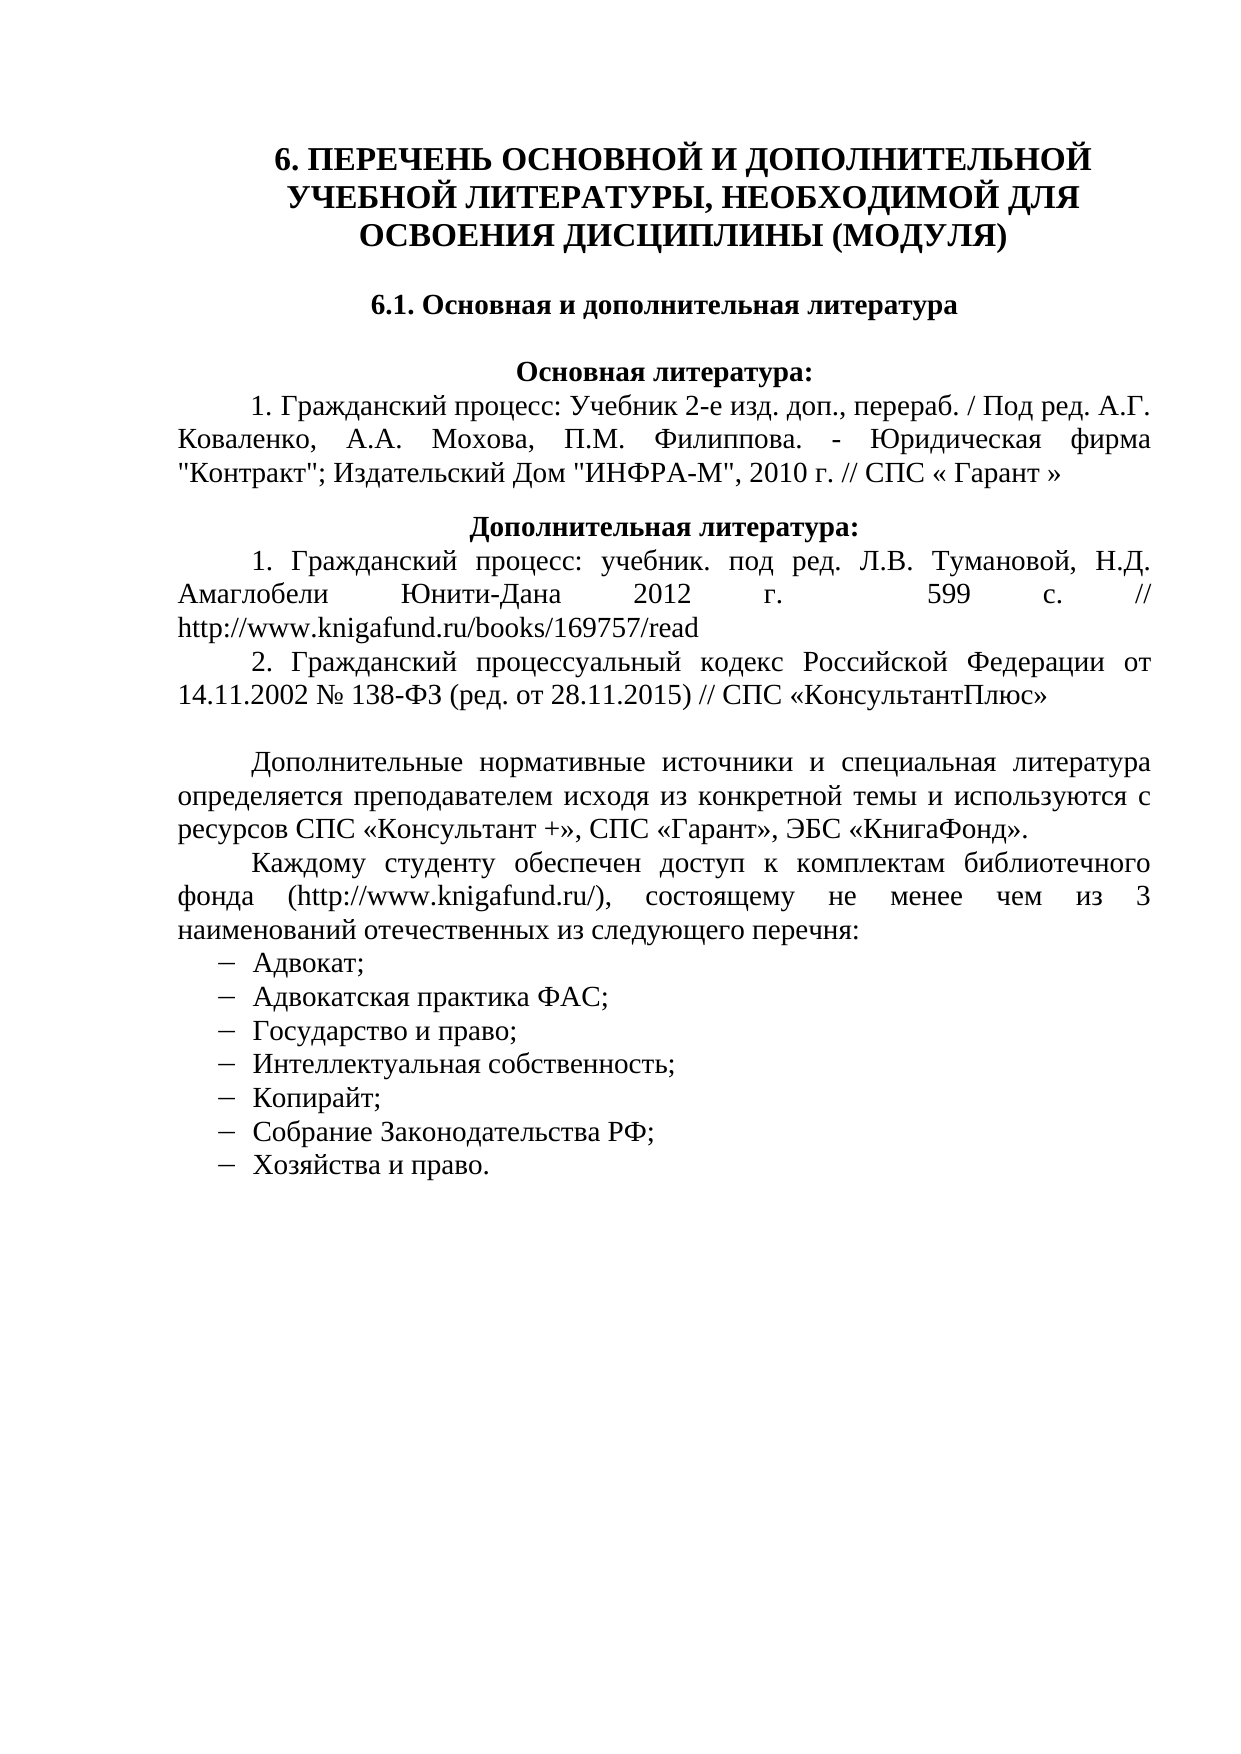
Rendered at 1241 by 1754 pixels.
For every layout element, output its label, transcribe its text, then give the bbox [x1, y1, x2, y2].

list Хозяйства и право. [215, 1147, 1152, 1181]
list Адвокат; [215, 946, 1152, 979]
list Гражданский процесс: Учебник 2-е изд. доп., перераб. / Под ред. А.Г. Коваленко, А.А. Мохова, П.М. Филиппова. - Юридическая фирма "Контракт"; Издательский Дом "ИНФРА-М", 2010 г. // СПС « Гарант » [177, 388, 1152, 489]
list Копирайт; [215, 1080, 1152, 1114]
text Каждому студенту обеспечен доступ к комплектам библиотечного фонда (http://www.knigafund.ru/), состоящему не менее чем из 3 наименований отечественных из следующего перечня: [177, 845, 1152, 946]
text 1. Гражданский процесс: учебник. под ред. Л.В. Тумановой, Н.Д. Амаглобели Юнити-Дана 2012 г. 599 с. // http://www.knigafund.ru/books/169757/read [177, 543, 1152, 644]
text 6. ПЕРЕЧЕНЬ ОСНОВНОЙ И ДОПОЛНИТЕЛЬНОЙ УЧЕБНОЙ ЛИТЕРАТУРЫ, НЕОБХОДИМОЙ ДЛЯ ОСВОЕНИЯ ДИСЦИПЛИНЫ (МОДУЛЯ) [215, 139, 1152, 254]
text 2. Гражданский процессуальный кодекс Российской Федерации от 14.11.2002 № 138-ФЗ (ред. от 28.11.2015) // СПС «КонсультантПлюс» [177, 644, 1152, 711]
list Интеллектуальная собственность; [215, 1047, 1152, 1080]
text Основная литература: [177, 354, 1152, 388]
text Дополнительная литература: [177, 509, 1152, 543]
text 6.1. Основная и дополнительная литература [177, 287, 1152, 321]
text Дополнительные нормативные источники и специальная литература определяется преподавателем исходя из конкретной темы и используются с ресурсов СПС «Консультант +», СПС «Гарант», ЭБС «КнигаФонд». [177, 744, 1152, 845]
list Собрание Законодательства РФ; [215, 1114, 1152, 1147]
list Адвокатская практика ФАС; [215, 979, 1152, 1013]
list Государство и право; [215, 1013, 1152, 1047]
